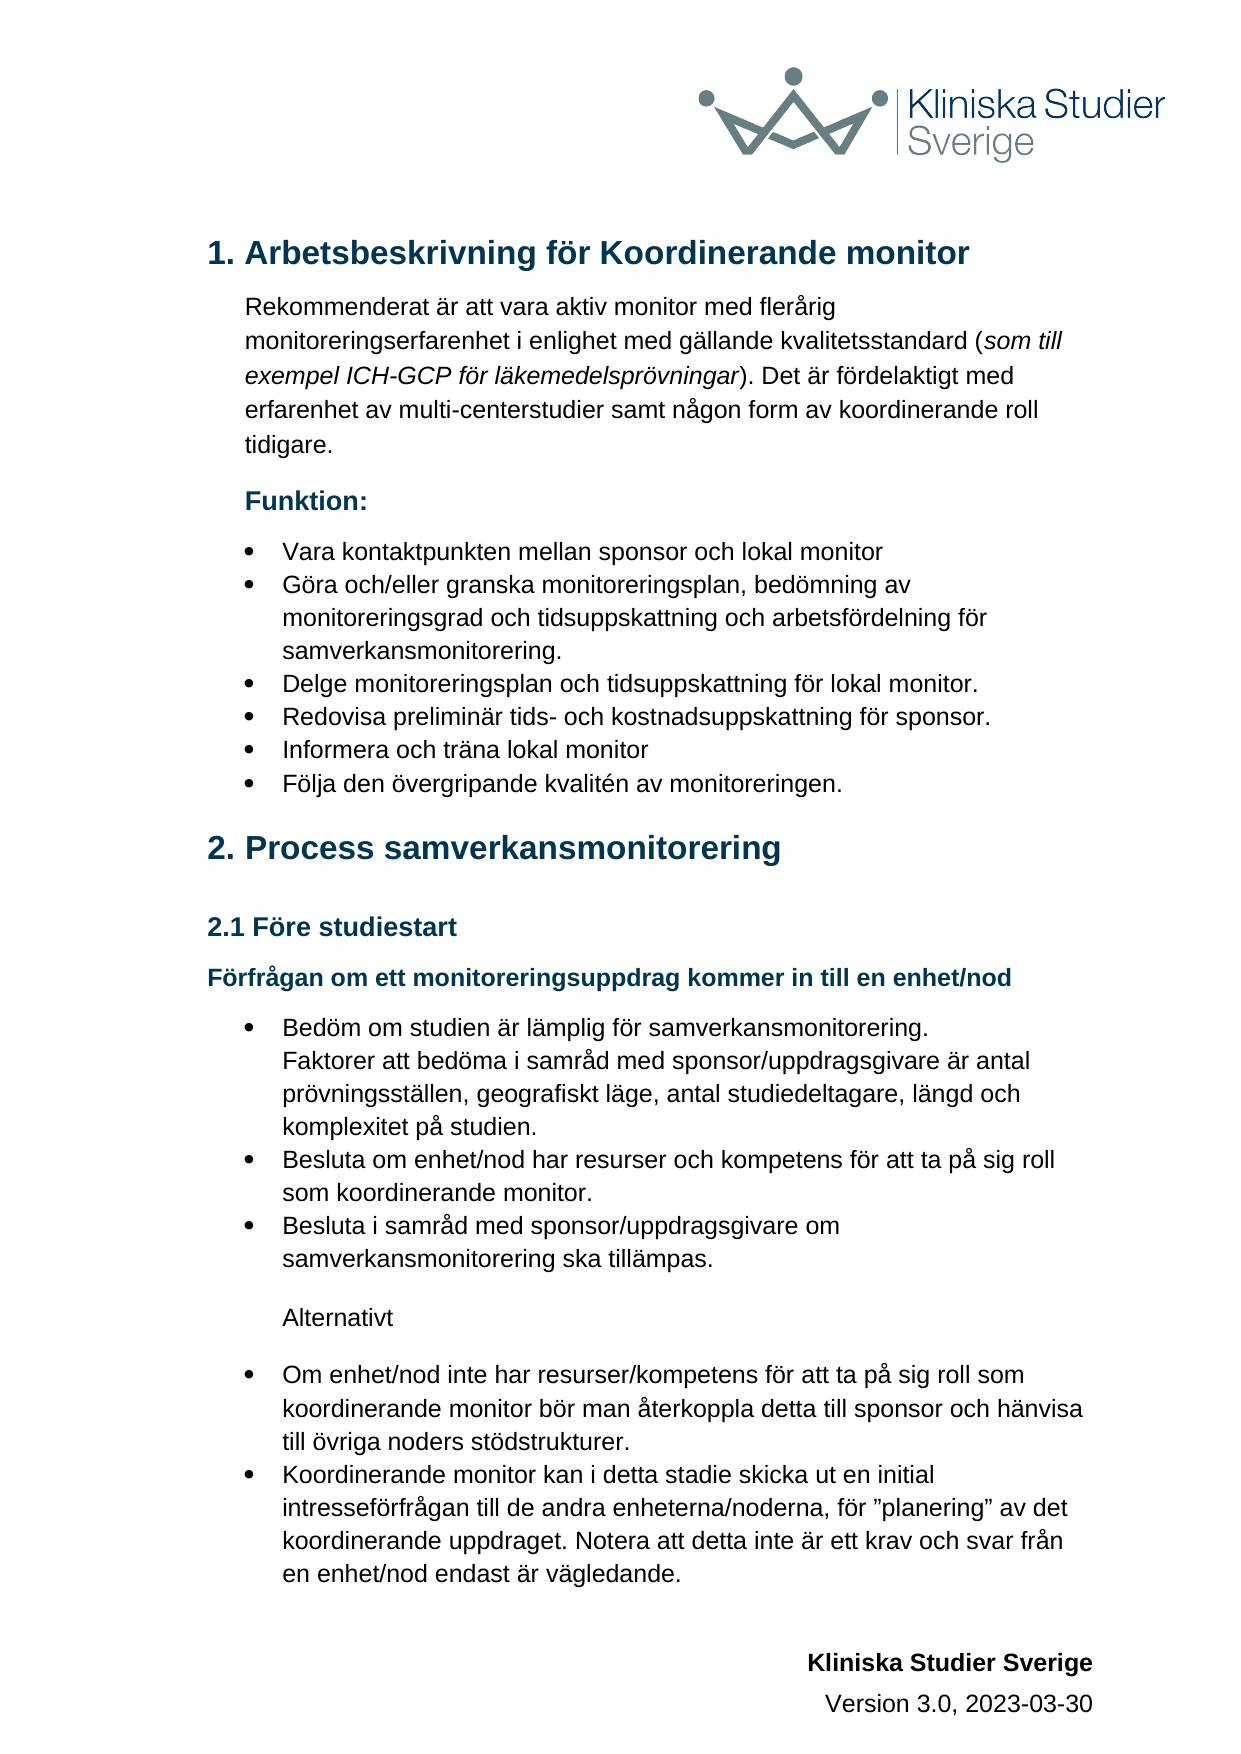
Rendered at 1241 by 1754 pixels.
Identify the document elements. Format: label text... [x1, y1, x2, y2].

subtitle Process samverkansmonitorering [207, 828, 1093, 866]
picture [698, 67, 1166, 163]
list Redovisa preliminär tids- och kostnadsuppskattning för sponsor. [244, 702, 1093, 731]
list Besluta i samråd med sponsor/uppdragsgivare om samverkansmonitorering ska tillämpas. [244, 1211, 1093, 1273]
subtitle Förfrågan om ett monitoreringsuppdrag kommer in till en enhet/nod [207, 963, 1093, 992]
subtitle Arbetsbeskrivning för Koordinerande monitor [207, 233, 1093, 272]
list Göra och/eller granska monitoreringsplan, bedömning av monitoreringsgrad och tidsuppskattning och arbetsfördelning för samverkansmonitorering. [244, 570, 1093, 665]
list Om enhet/nod inte har resurser/kompetens för att ta på sig roll som koordinerande monitor bör man återkoppla detta till sponsor och hänvisa till övriga noders stödstrukturer. [244, 1361, 1093, 1455]
subtitle Funktion: [207, 485, 1093, 516]
list Koordinerande monitor kan i detta stadie skicka ut en initial intresseförfrågan till de andra enheterna/noderna, för ”planering” av det koordinerande uppdraget. Notera att detta inte är ett krav och svar från en enhet/nod endast är vägledande. [244, 1460, 1093, 1588]
list Informera och träna lokal monitor [244, 736, 1093, 764]
subtitle 2.1 Före studiestart [207, 911, 1093, 943]
list Alternativt [282, 1302, 1093, 1331]
text Faktorer att bedöma i samråd med sponsor/uppdragsgivare är antal prövningsställen, geografiskt läge, antal studiedeltagare, längd och komplexitet på studien. [282, 1046, 1093, 1141]
list Bedöm om studien är lämplig för samverkansmonitorering. [244, 1013, 1093, 1042]
list Följa den övergripande kvalitén av monitoreringen. [244, 769, 1093, 797]
list Vara kontaktpunkten mellan sponsor och lokal monitor [244, 537, 1093, 566]
list Besluta om enhet/nod har resurser och kompetens för att ta på sig roll som koordinerande monitor. [244, 1145, 1093, 1207]
text Rekommenderat är att vara aktiv monitor med flerårig monitoreringserfarenhet i enlighet med gällande kvalitetsstandard (som till exempel ICH-GCP för läkemedelsprövningar). Det är fördelaktigt med erfarenhet av multi-centerstudier samt någon form av koordinerande roll tidigare. [244, 292, 1093, 458]
list Delge monitoreringsplan och tidsuppskattning för lokal monitor. [244, 669, 1093, 698]
